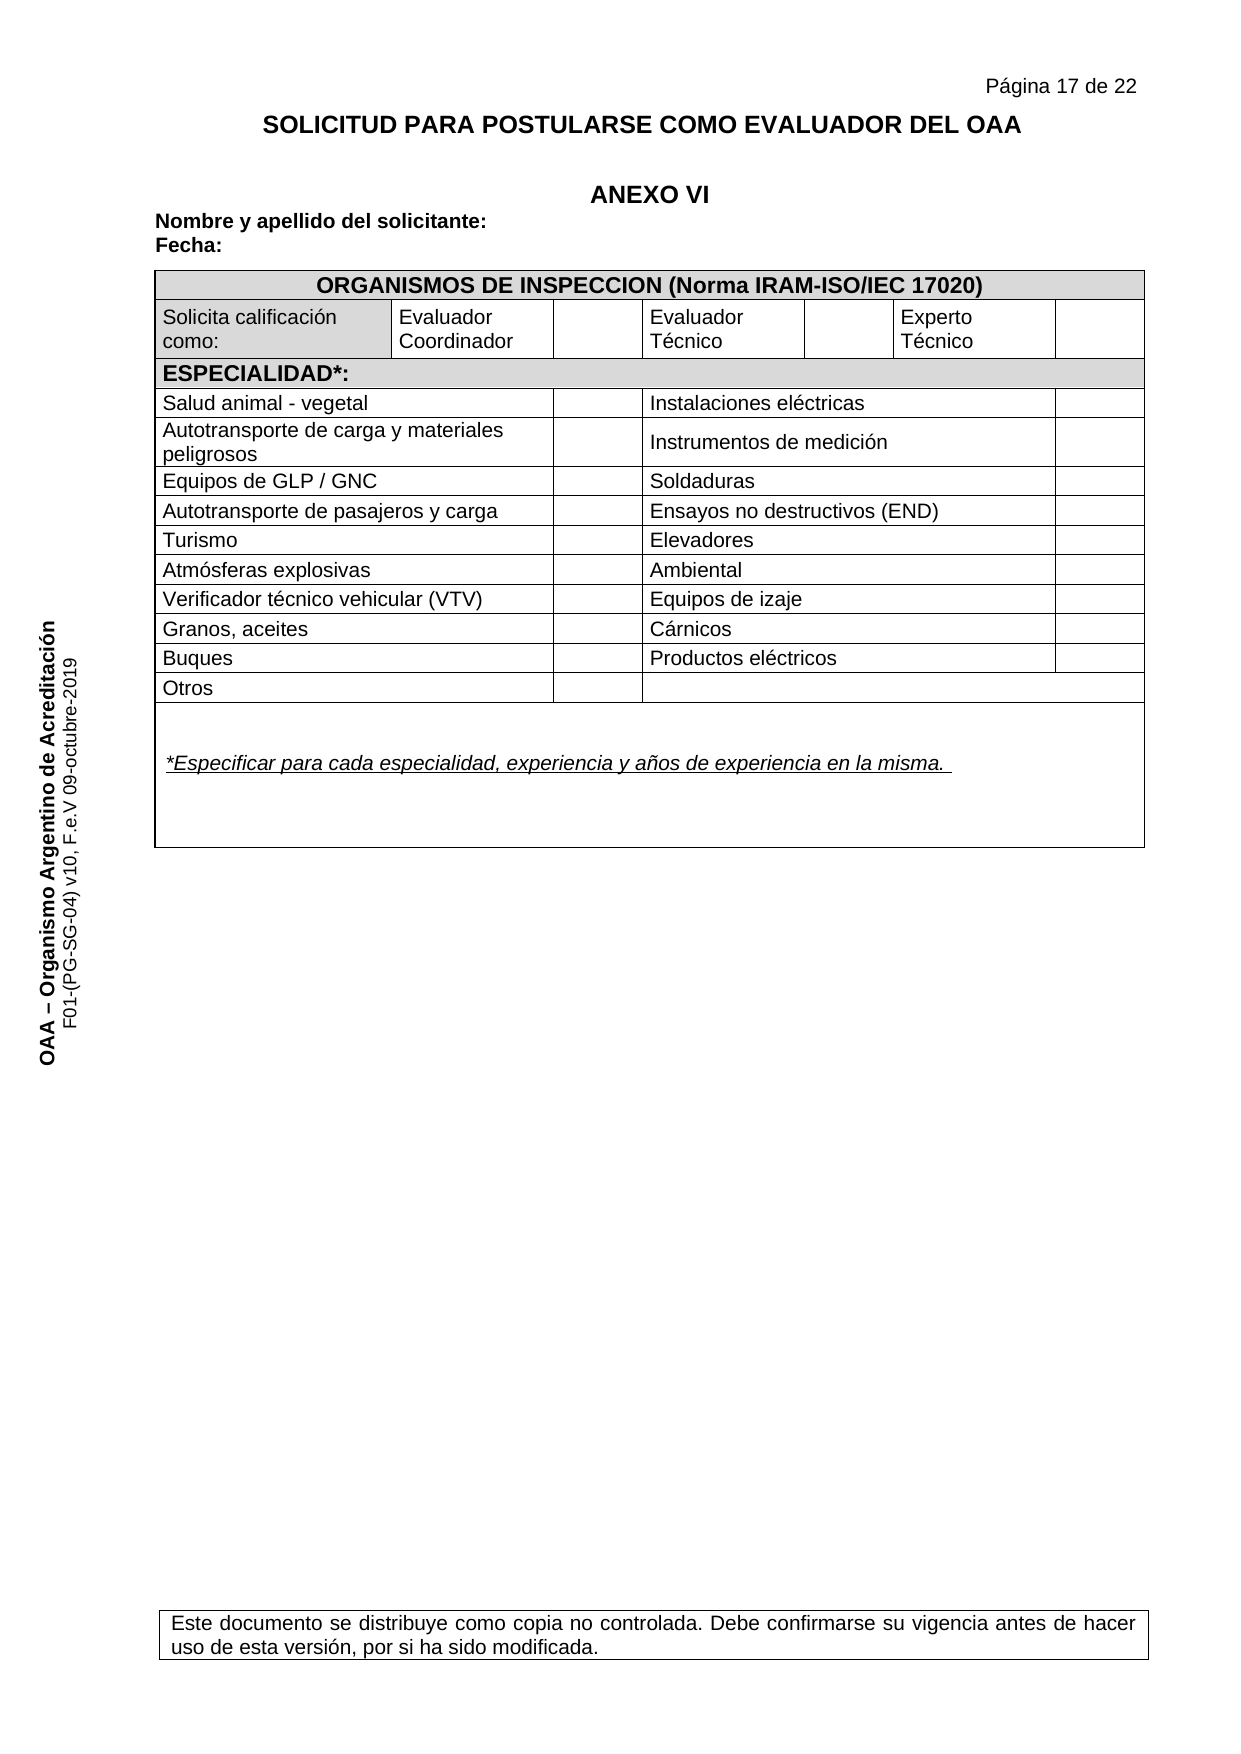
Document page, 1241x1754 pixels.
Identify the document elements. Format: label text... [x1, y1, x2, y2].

table_cell Soldaduras [643, 467, 1055, 495]
table_cell [554, 526, 642, 554]
table_cell [643, 673, 1144, 702]
table_cell Buques [156, 644, 553, 672]
table_cell Ensayos no destructivos (END) [643, 496, 1055, 525]
table_cell [554, 496, 642, 525]
table_cell [805, 300, 893, 358]
table_cell Experto Técnico [894, 300, 1055, 358]
table_cell Salud animal - vegetal [156, 389, 553, 417]
table_cell ESPECIALIDAD*: [156, 359, 1144, 387]
table_cell Atmósferas explosivas [156, 555, 553, 584]
table_cell [554, 614, 642, 643]
table_cell [1056, 467, 1144, 495]
table_cell Elevadores [643, 526, 1055, 554]
table_cell Turismo [156, 526, 553, 554]
table_cell Ambiental [643, 555, 1055, 584]
table_cell Granos, aceites [156, 614, 553, 643]
table_cell Productos eléctricos [643, 644, 1055, 672]
table_cell [554, 300, 642, 358]
table_cell Equipos de GLP / GNC [156, 467, 553, 495]
table_cell Cárnicos [643, 614, 1055, 643]
table_cell Evaluador Técnico [643, 300, 804, 358]
table_cell Evaluador Coordinador [392, 300, 553, 358]
table_cell [554, 418, 642, 466]
table_cell [554, 555, 642, 584]
table_header ANEXO VI Nombre y apellido del solicitante: Fecha: [155, 168, 1144, 269]
table_cell Autotransporte de pasajeros y carga [156, 496, 553, 525]
table_cell [554, 467, 642, 495]
table_cell [1056, 526, 1144, 554]
table_cell [1056, 644, 1144, 672]
table_cell [1056, 614, 1144, 643]
table_cell *Especificar para cada especialidad, experiencia y años de experiencia en la misma. [156, 703, 1144, 847]
table_cell Instalaciones eléctricas [643, 389, 1055, 417]
table_cell [554, 644, 642, 672]
table_cell [554, 389, 642, 417]
table_cell Solicita calificación como: [156, 300, 391, 358]
table_cell [1056, 496, 1144, 525]
table_cell Verificador técnico vehicular (VTV) [156, 585, 553, 613]
table_cell [1056, 389, 1144, 417]
table_cell Otros [156, 673, 553, 702]
table_cell [1056, 585, 1144, 613]
table_cell [1056, 300, 1144, 358]
table_cell Instrumentos de medición [643, 418, 1055, 466]
table_cell [554, 673, 642, 702]
table_cell [1056, 418, 1144, 466]
table_cell [554, 585, 642, 613]
table_cell Equipos de izaje [643, 585, 1055, 613]
table_cell ORGANISMOS DE INSPECCION (Norma IRAM-ISO/IEC 17020) [156, 271, 1144, 299]
table_cell Autotransporte de carga y materiales peligrosos [156, 418, 553, 466]
table_cell [1056, 555, 1144, 584]
